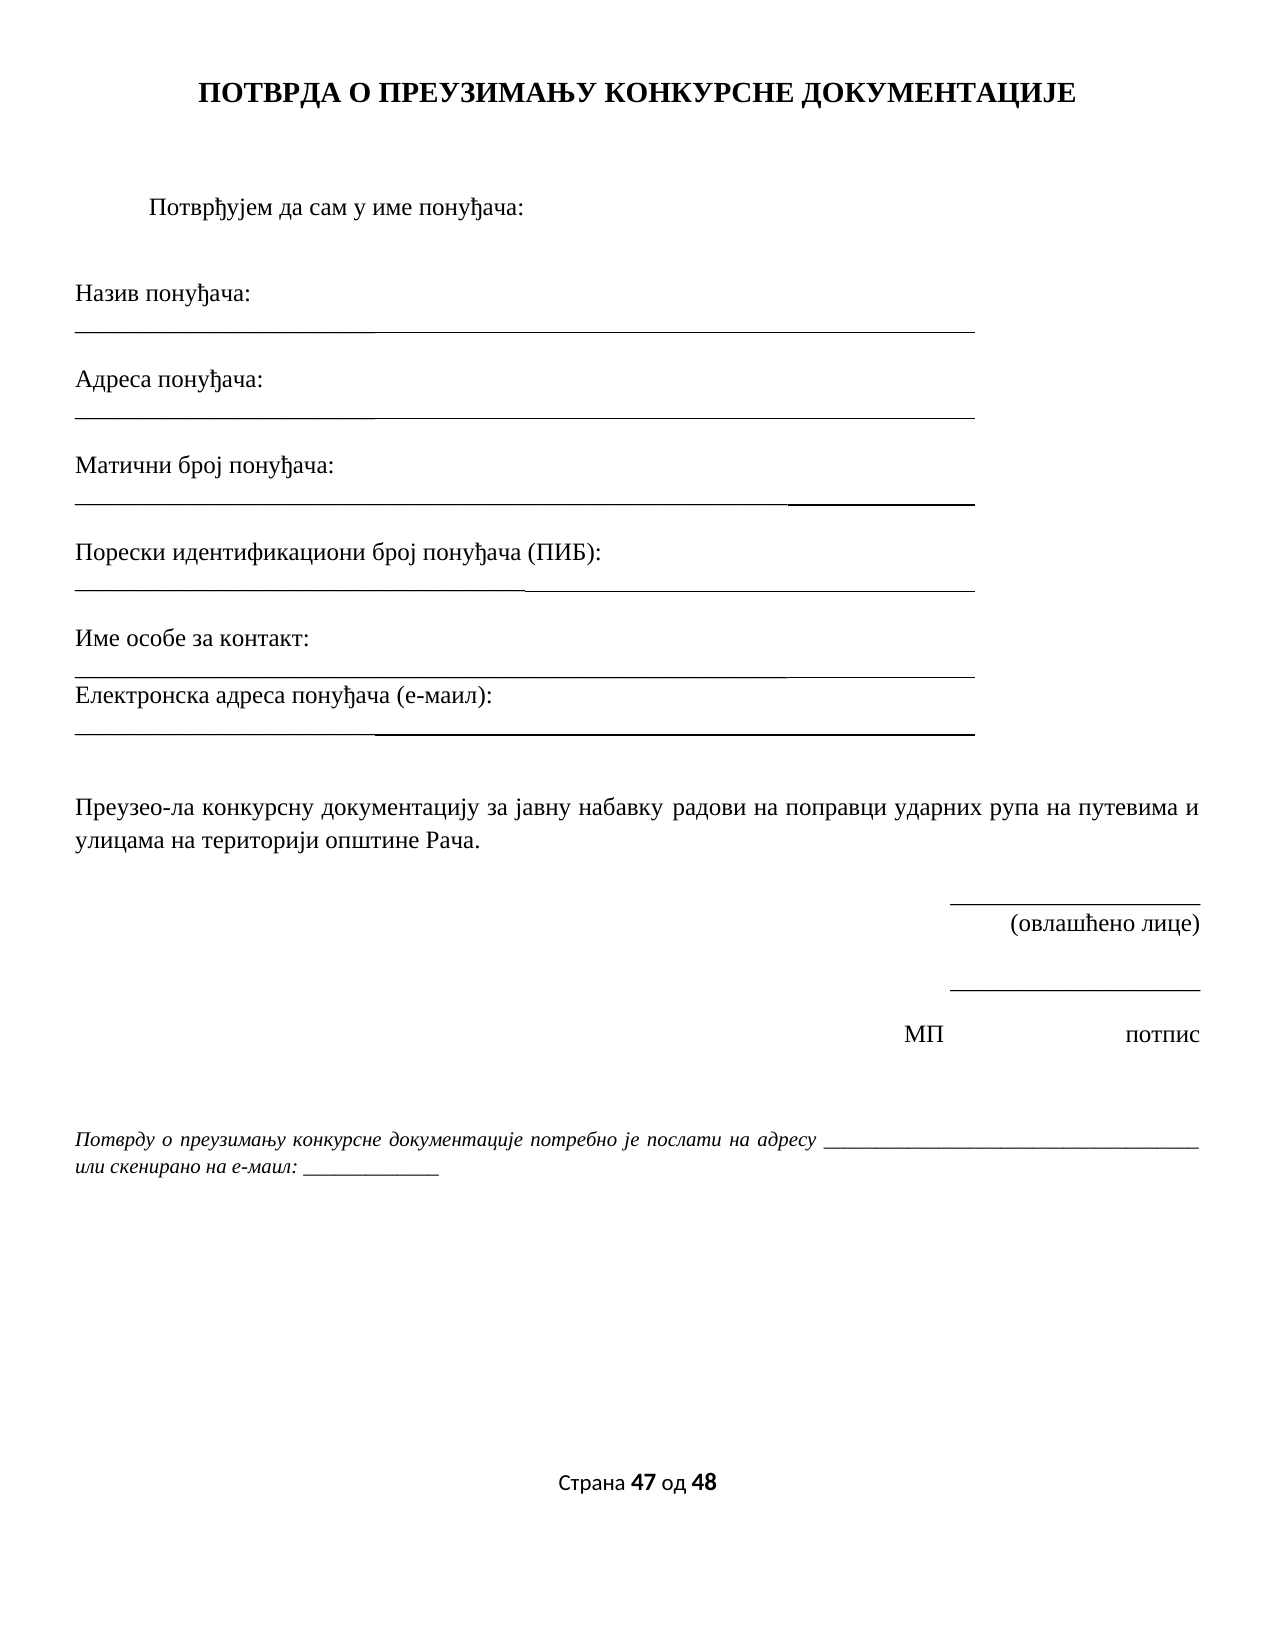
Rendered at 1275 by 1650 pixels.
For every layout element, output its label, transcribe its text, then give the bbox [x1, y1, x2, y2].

text ________________________ [75, 709, 1200, 738]
text Преузео-ла конкурсну документацију за јавну набавку радови на поправци ударних рупа на путевима и улицама на територији општине Рача. [75, 792, 1200, 854]
text _________________________________________________________ [75, 652, 1200, 681]
text Назив понуђача: [75, 278, 1200, 307]
text ____________________ [75, 965, 1200, 994]
text Име особе за контакт: [75, 623, 1200, 652]
text Адреса понуђача: [75, 364, 1200, 393]
text Матични број понуђача: [75, 451, 1200, 479]
text ________________________ [75, 393, 1200, 422]
text Порески идентификациони број понуђача (ПИБ): [75, 537, 1200, 566]
text МП потпис [75, 1019, 1200, 1048]
text Потврђујем да сам у име понуђача: [75, 192, 1200, 221]
text ________________________ [75, 307, 1200, 336]
text _________________________________________________________ [75, 479, 1200, 508]
text ____________________ [223, 879, 1200, 908]
text Електронска адреса понуђача (е-маил): [75, 681, 1200, 709]
text Потврду о преузимању конкурсне документације потребно је послати на адресу ____________________________________ или скенирано на е-маил: _____________ [75, 1127, 1200, 1178]
text ПОТВРДА О ПРЕУЗИМАЊУ КОНКУРСНЕ ДОКУМЕНТАЦИЈЕ [75, 75, 1200, 108]
text ____________________________________ [75, 566, 1200, 594]
text (овлашћено лице) [75, 908, 1200, 936]
